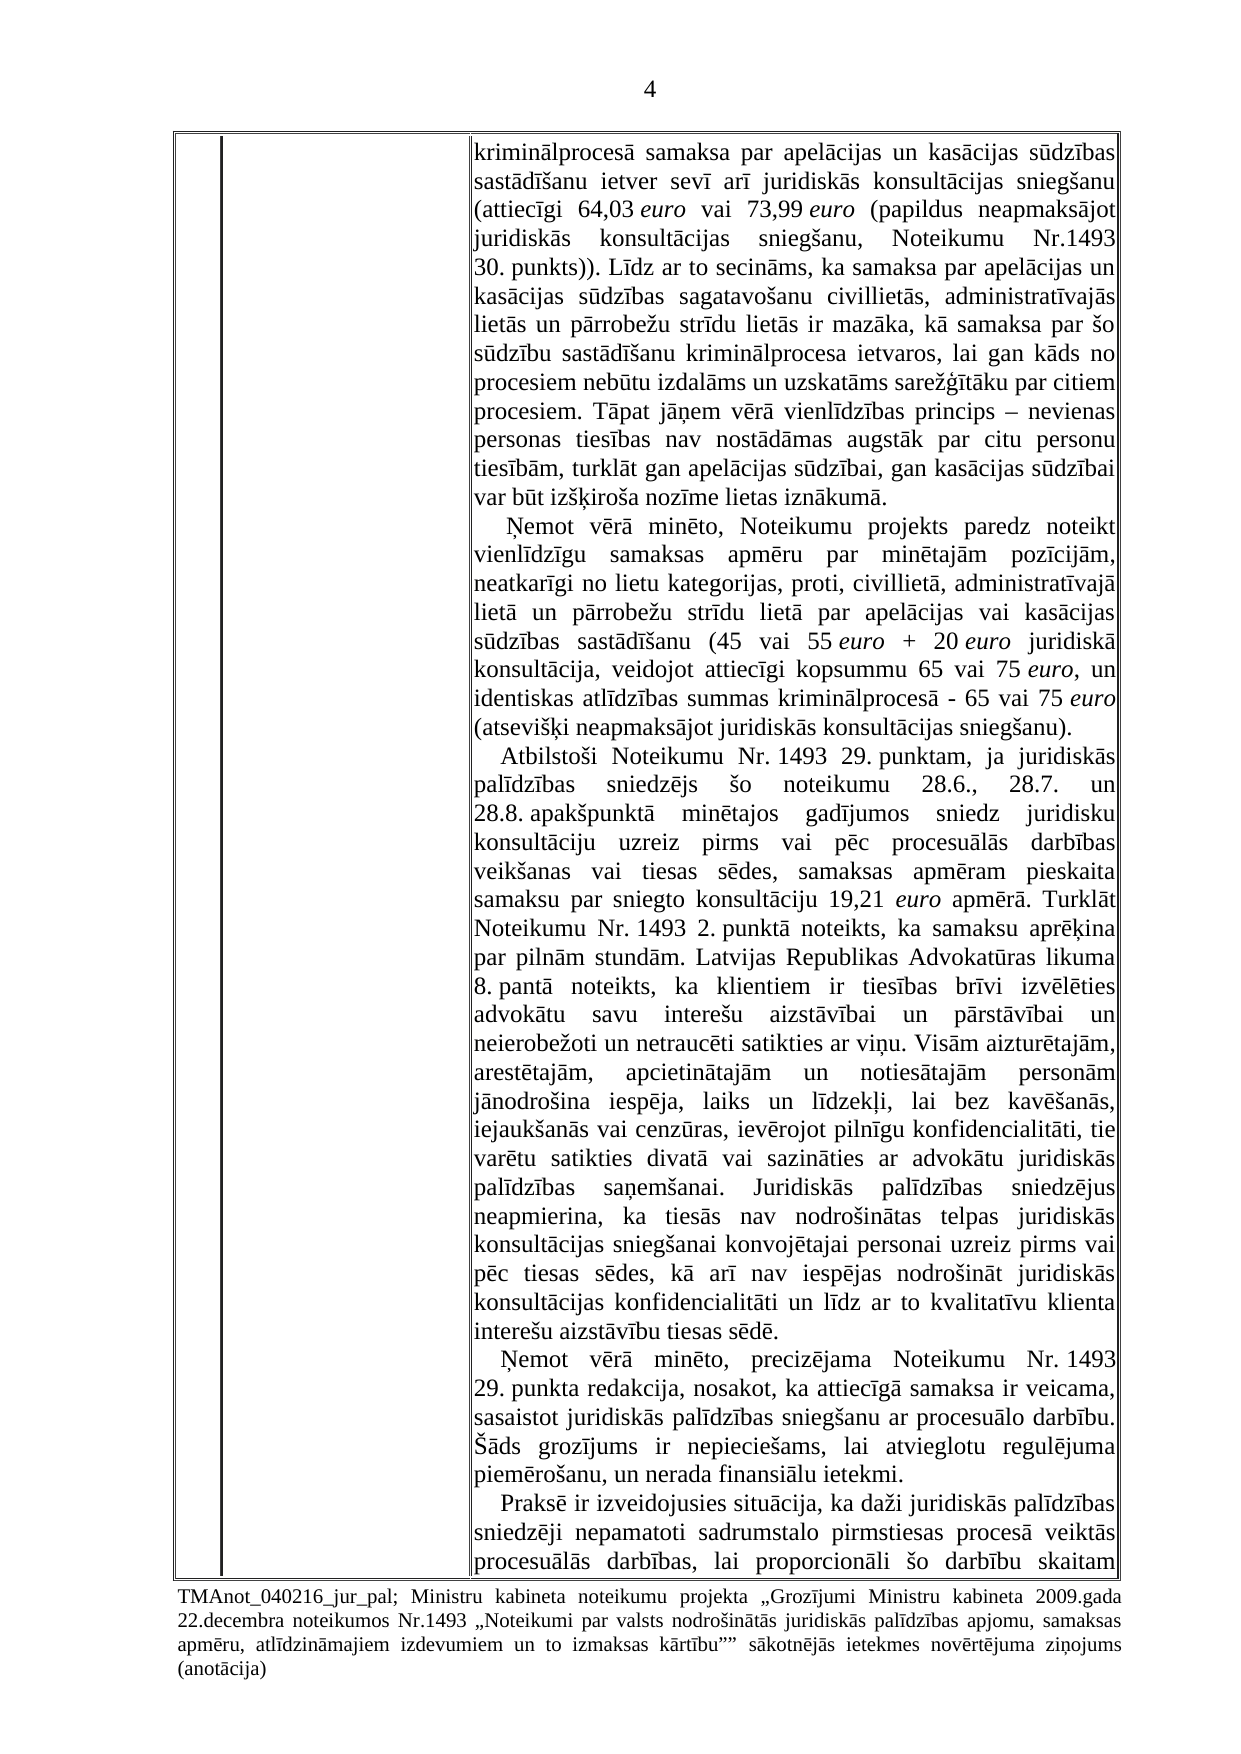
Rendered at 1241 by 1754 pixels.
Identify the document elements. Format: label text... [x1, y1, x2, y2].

table_cell 2. [176, 134, 221, 1578]
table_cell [221, 134, 471, 1578]
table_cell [471, 134, 1117, 1578]
